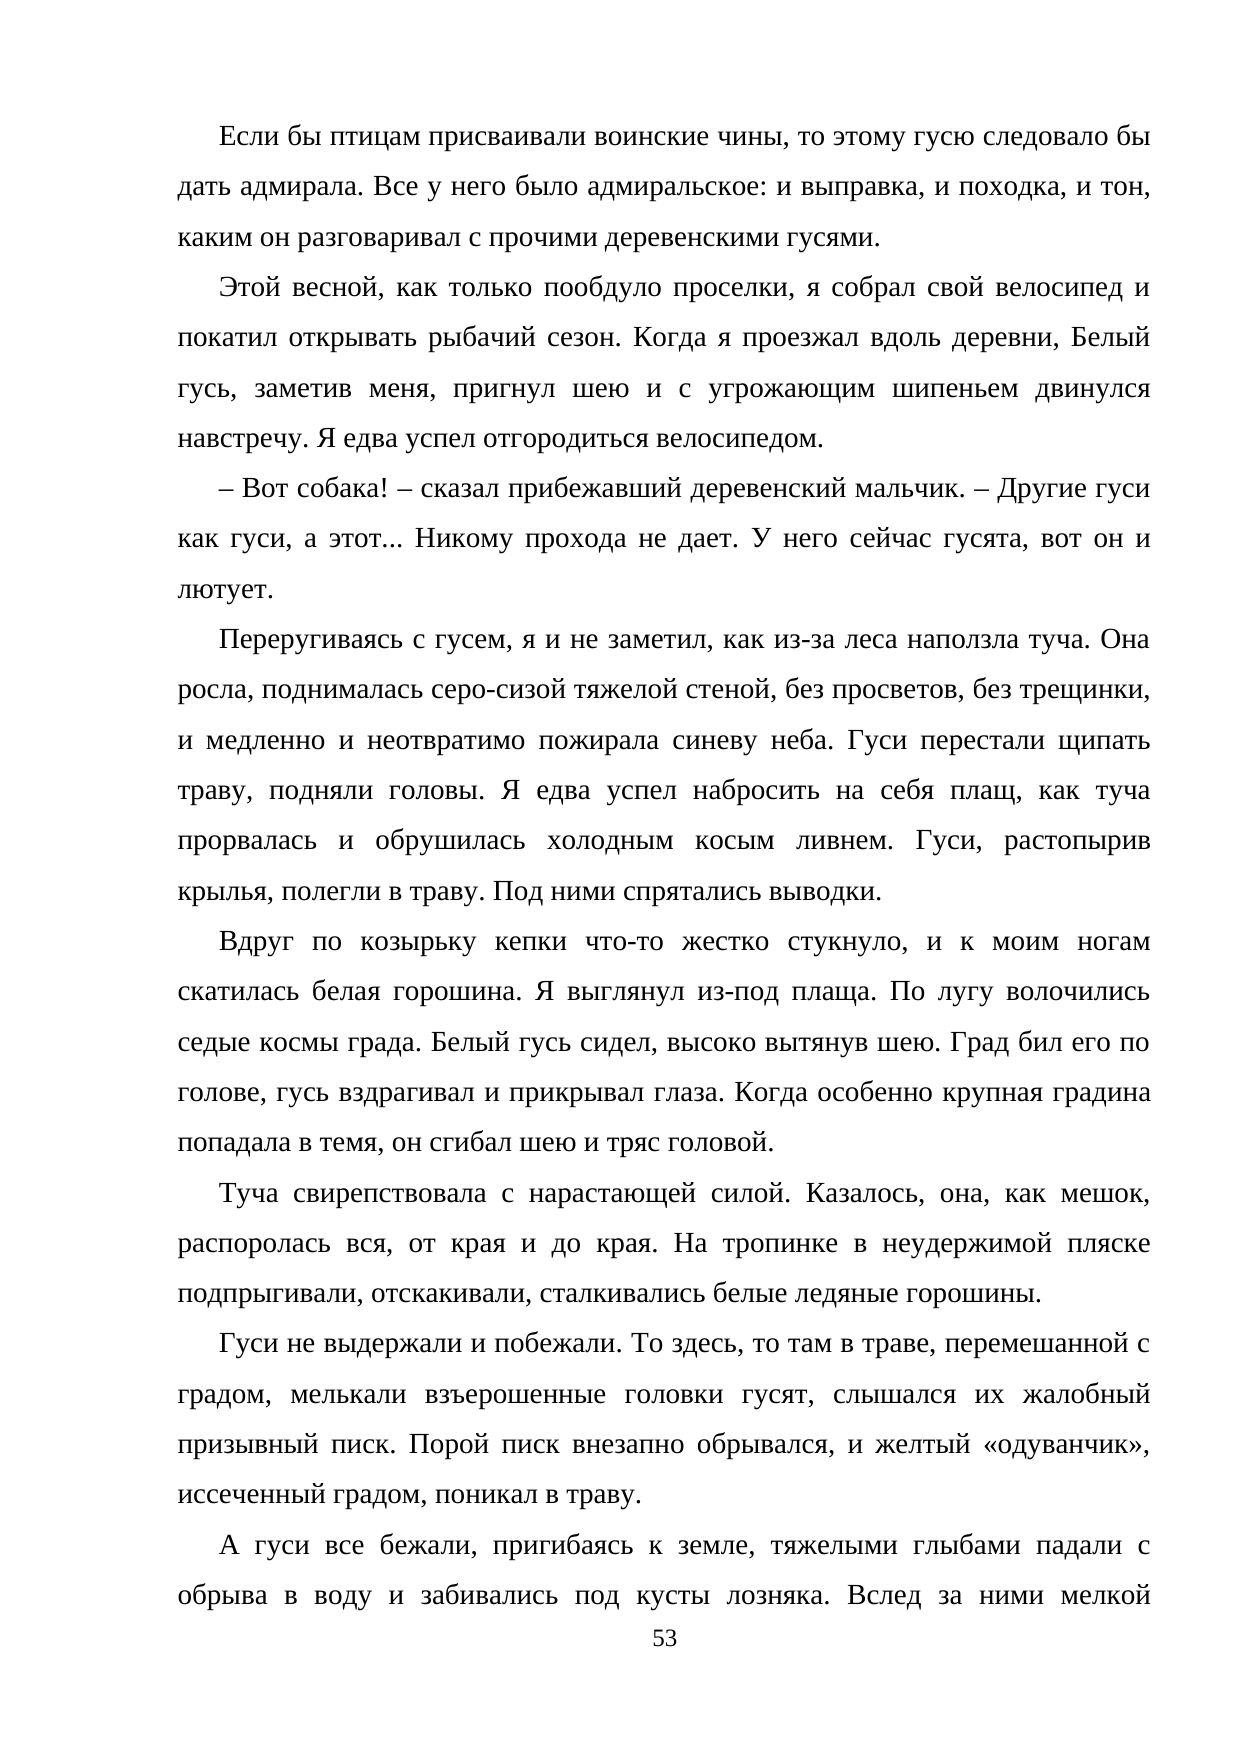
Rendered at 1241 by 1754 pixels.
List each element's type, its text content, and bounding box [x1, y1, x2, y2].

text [177, 1527, 1152, 1611]
text Туча свирепствовала с нарастающей силой. Казалось, она, как мешок, распоролась вся, от края и до края. На тропинке в неудержимой пляске подпрыгивали, отскакивали, сталкивались белые ледяные горошины. [177, 1175, 1152, 1309]
text Вдруг по козырьку кепки что-то жестко стукнуло, и к моим ногам скатилась белая горошина. Я выглянул из-под плаща. По лугу волочились седые космы града. Белый гусь сидел, высоко вытянув шею. Град бил его по голове, гусь вздрагивал и прикрывал глаза. Когда особенно крупная градина попадала в темя, он сгибал шею и тряс головой. [177, 923, 1152, 1158]
text Гуси не выдержали и побежали. То здесь, то там в траве, перемешанной с градом, мелькали взъерошенные головки гусят, слышался их жалобный призывный писк. Порой писк внезапно обрывался, и желтый «одуванчик», иссеченный градом, поникал в траву. [177, 1326, 1152, 1510]
text Переругиваясь с гусем, я и не заметил, как из-за леса наползла туча. Она росла, поднималась серо-сизой тяжелой стеной, без просветов, без трещинки, и медленно и неотвратимо пожирала синеву неба. Гуси перестали щипать траву, подняли головы. Я едва успел набросить на себя плащ, как туча прорвалась и обрушилась холодным косым ливнем. Гуси, растопырив крылья, полегли в траву. Под ними спрятались выводки. [177, 621, 1152, 906]
text – Вот собака! – сказал прибежавший деревенский мальчик. – Другие гуси как гуси, а этот... Никому прохода не дает. У него сейчас гусята, вот он и лютует. [177, 470, 1152, 604]
text Этой весной, как только пообдуло проселки, я собрал свой велосипед и покатил открывать рыбачий сезон. Когда я проезжал вдоль деревни, Белый гусь, заметив меня, пригнул шею и с угрожающим шипеньем двинулся навстречу. Я едва успел отгородиться велосипедом. [177, 269, 1152, 453]
text Если бы птицам присваивали воинские чины, то этому гусю следовало бы дать адмирала. Все у него было адмиральское: и выправка, и походка, и тон, каким он разговаривал с прочими деревенскими гусями. [177, 118, 1152, 252]
